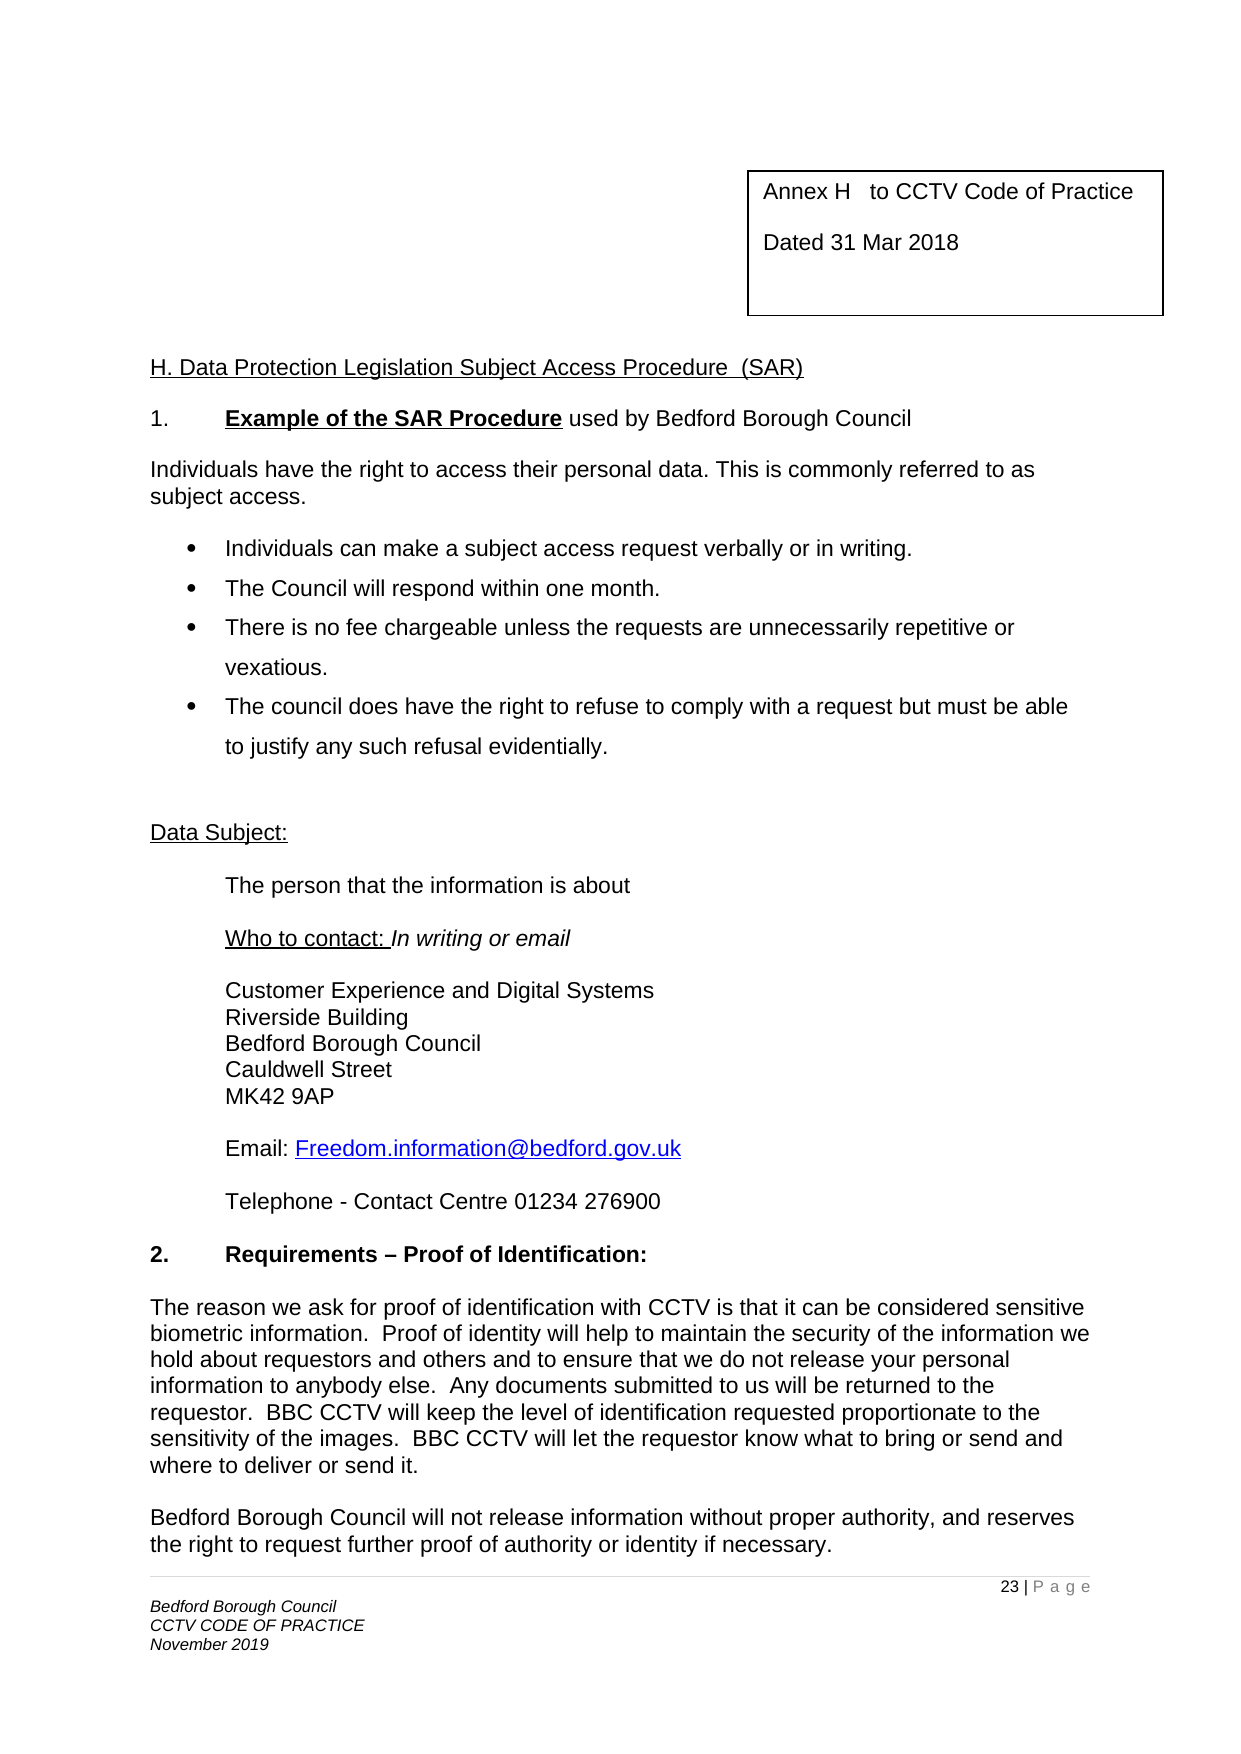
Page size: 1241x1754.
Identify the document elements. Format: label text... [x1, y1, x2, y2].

text Data Subject: [150, 819, 1090, 845]
text The reason we ask for proof of identification with CCTV is that it can be considered sensitive biometric information. Proof of identity will help to maintain the security of the information we hold about requestors and others and to ensure that we do not release your personal information to anybody else. Any documents to us will be returned will keep the level of identification requested proportionate to the sensitivity of the images. will let know what to bring or send and where to deliver or send it. [150, 1293, 1090, 1478]
text Data Protection Legislation Subject Access Procedure (SAR) [150, 354, 1090, 381]
text Telephone - Contact Centre 01234 276900 [225, 1188, 1090, 1214]
text Individuals have the right to access their personal data. This is commonly referred to as subject access. [150, 456, 1090, 509]
text 1. Example of the SAR Procedure used by Bedford Borough Council [150, 405, 1090, 432]
text Who to contact: [150, 924, 1090, 951]
text The person that the information is about [150, 872, 1090, 898]
text Bedford Borough Council will not release information without proper authority, and reserves the right to request further proof of authority or identity if necessary. [150, 1504, 1090, 1557]
text Email: Freedom.information@bedford.gov.uk [225, 1135, 1090, 1162]
text Bedford Borough Council [225, 1030, 1090, 1056]
list There is no fee chargeable unless the requests are unnecessarily repetitive or vexatious. [187, 614, 1090, 680]
text 2. Requirements – Proof of Identification: [150, 1241, 1090, 1267]
text Riverside Building [225, 1003, 1090, 1030]
text Cauldwell Street [225, 1056, 1090, 1083]
list Individuals can make a subject access request verbally or in writing. [187, 535, 1090, 562]
text MK42 9AP [225, 1083, 1090, 1109]
list The council does have the right to refuse to comply with a request but must be able to justify any such refusal evidentially. [187, 693, 1090, 759]
text Customer Experience and Digital Systems [225, 977, 1090, 1003]
list The Council will respond within one month. [187, 575, 1090, 601]
